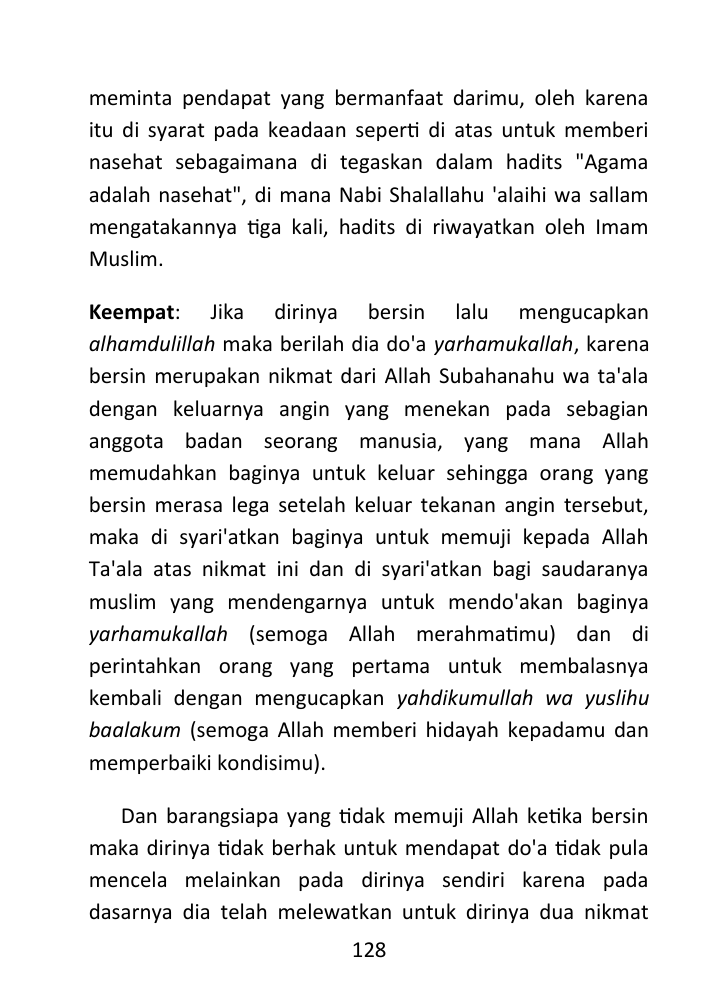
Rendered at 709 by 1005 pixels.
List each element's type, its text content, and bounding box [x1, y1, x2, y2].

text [88, 83, 650, 272]
text Keempat: Jika dirinya bersin lalu mengucapkan alhamdulillah maka berilah dia do'a yarhamukallah, karena bersin merupakan nikmat dari Allah Subahanahu wa ta'ala dengan keluarnya angin yang menekan pada sebagian anggota badan seorang manusia, yang mana Allah memudahkan baginya untuk keluar sehingga orang yang bersin merasa lega setelah keluar tekanan angin tersebut, maka di syari'atkan baginya untuk memuji kepada Allah Ta'ala atas nikmat ini dan di syari'atkan bagi saudaranya muslim yang mendengarnya untuk mendo'akan baginya yarhamukallah (semoga Allah merahmatimu) dan di perintahkan orang yang pertama untuk membalasnya kembali dengan mengucapkan yahdikumullah wa yuslihu baalakum (semoga Allah memberi hidayah kepadamu dan memperbaiki kondisimu). [88, 297, 650, 776]
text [88, 801, 650, 925]
